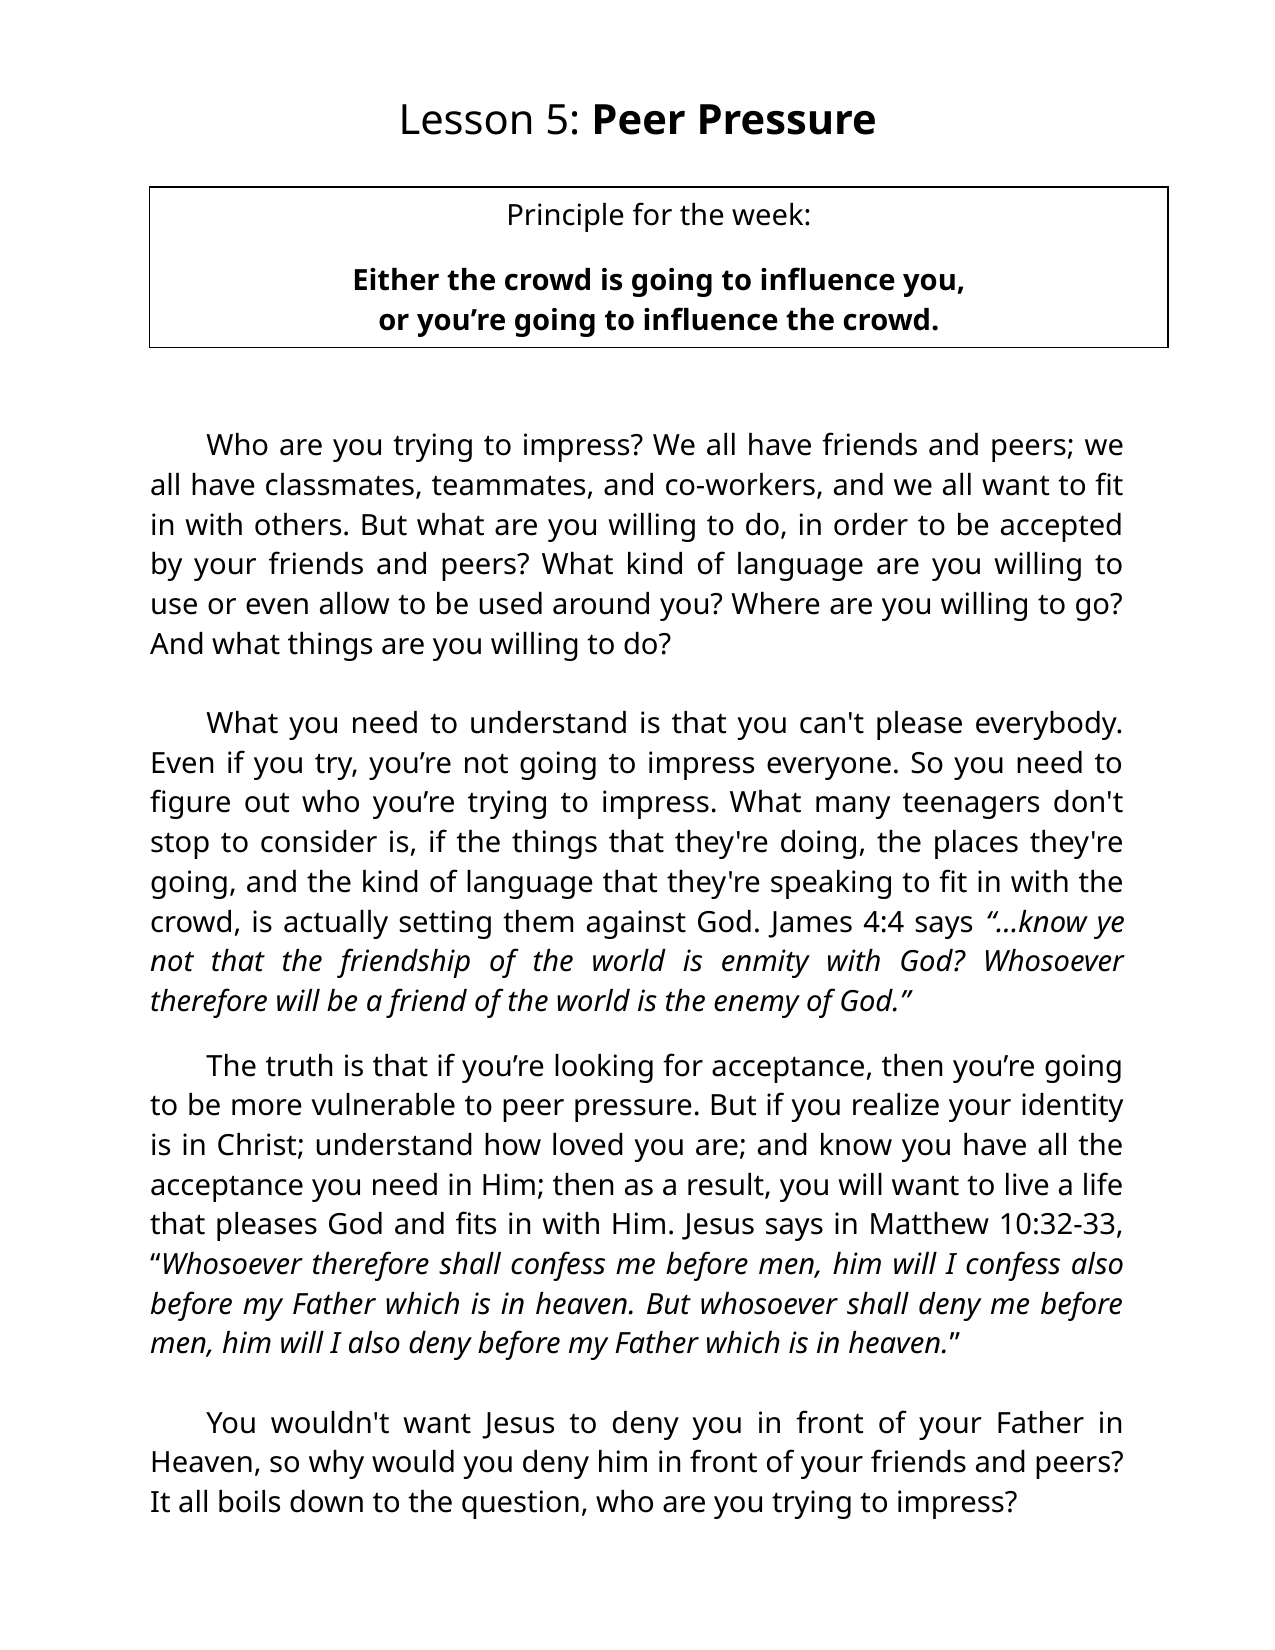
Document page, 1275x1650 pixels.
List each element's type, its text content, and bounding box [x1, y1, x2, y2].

text You wouldn't want Jesus to deny you in front of your Father in Heaven, so why would you deny him in front of your friends and peers? It all boils down to the question, who are you trying to impress? [150, 1402, 1125, 1521]
text The truth is that if you’re looking for acceptance, then you’re going to be more vulnerable to peer pressure. But if you realize your identity is in Christ; understand how loved you are; and know you have all the acceptance you need in Him; then as a result, you will want to live a life that pleases God and fits in with Him. Jesus says in Matthew 10:32-33, “Whosoever therefore shall confess me before men, him will I confess also before my Father which is in heaven. But whosoever shall deny me before men, him will I also deny before my Father which is in heaven.” [150, 1045, 1125, 1362]
text Who are you trying to impress? We all have friends and peers; we all have classmates, teammates, and co-workers, and we all want to fit in with others. But what are you willing to do, in order to be accepted by your friends and peers? What kind of language are you willing to use or even allow to be used around you? Where are you willing to go? And what things are you willing to do? [150, 424, 1125, 663]
text What you need to understand is that you can't please everybody. Even if you try, you’re not going to impress everyone. So you need to figure out who you’re trying to impress. What many teenagers don't stop to consider is, if the things that they're doing, the places they're going, and the kind of language that they're speaking to fit in with the crowd, is actually setting them against God. James 4:4 says “…know ye not that the friendship of the world is enmity with God? Whosoever therefore will be a friend of the world is the enemy of God.” [150, 702, 1125, 1020]
text Lesson 5: Peer Pressure [150, 90, 1125, 147]
